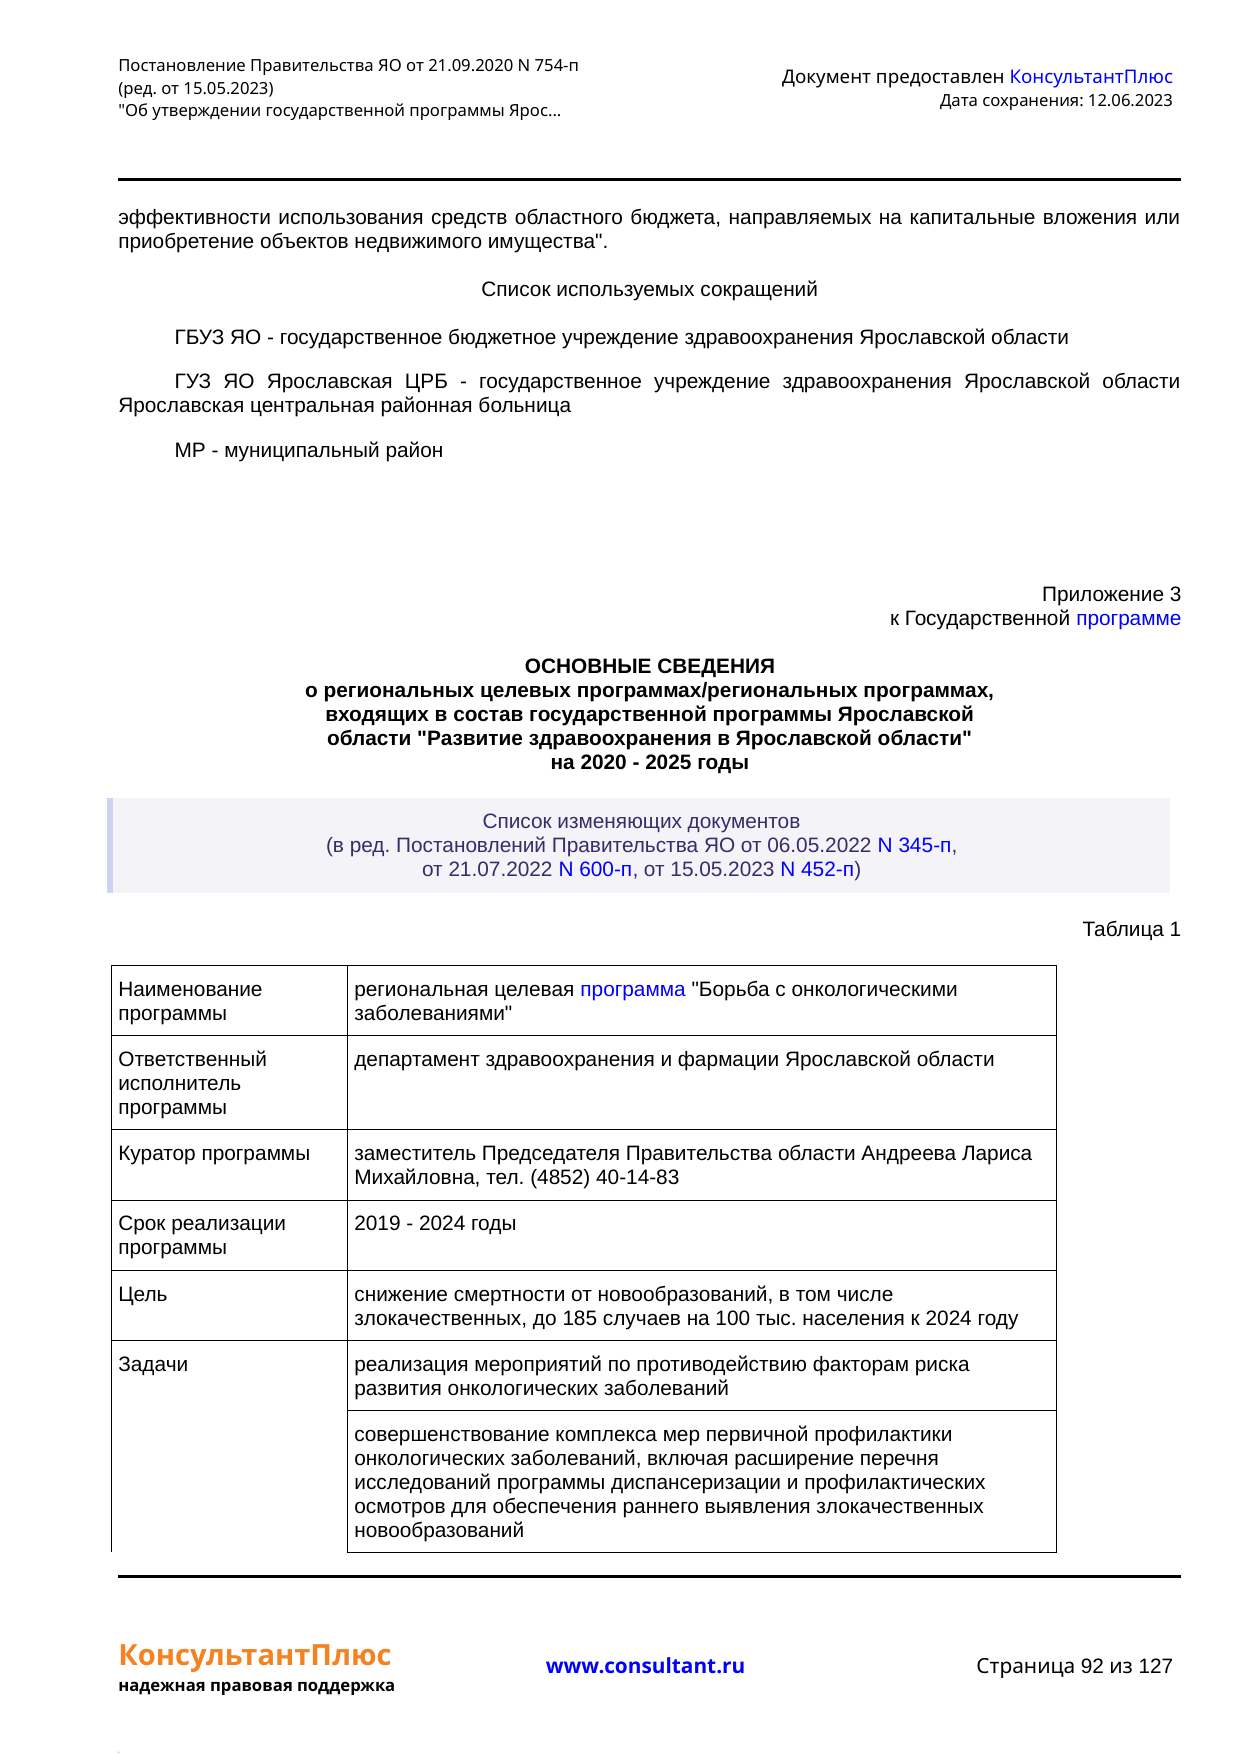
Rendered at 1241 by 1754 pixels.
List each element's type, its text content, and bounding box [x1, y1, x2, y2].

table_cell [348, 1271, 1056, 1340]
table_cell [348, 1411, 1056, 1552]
title ОСНОВНЫЕ СВЕДЕНИЯ [118, 654, 1181, 678]
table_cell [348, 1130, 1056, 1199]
text Приложение 3 [118, 582, 1181, 606]
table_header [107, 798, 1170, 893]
text Таблица 1 [118, 917, 1181, 941]
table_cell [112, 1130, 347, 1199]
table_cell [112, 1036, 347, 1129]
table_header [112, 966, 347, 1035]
text Список используемых сокращений [118, 277, 1181, 301]
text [118, 205, 1181, 253]
text МР - муниципальный район [118, 438, 1181, 462]
text к Государственной программе [118, 606, 1181, 630]
text ГБУЗ ЯО - государственное бюджетное учреждение здравоохранения Ярославской области [118, 324, 1181, 348]
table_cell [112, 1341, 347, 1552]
title на 2020 - 2025 годы [118, 749, 1181, 773]
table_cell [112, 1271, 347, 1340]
title о региональных целевых программах/региональных программах, [118, 678, 1181, 702]
title области "Развитие здравоохранения в Ярославской области" [118, 726, 1181, 749]
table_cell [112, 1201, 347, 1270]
text ГУЗ ЯО Ярославская ЦРБ - государственное учреждение здравоохранения Ярославской области Ярославская центральная районная больница [118, 369, 1181, 417]
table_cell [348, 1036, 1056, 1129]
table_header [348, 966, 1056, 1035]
title входящих в состав государственной программы Ярославской [118, 702, 1181, 726]
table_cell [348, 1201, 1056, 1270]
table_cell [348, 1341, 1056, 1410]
